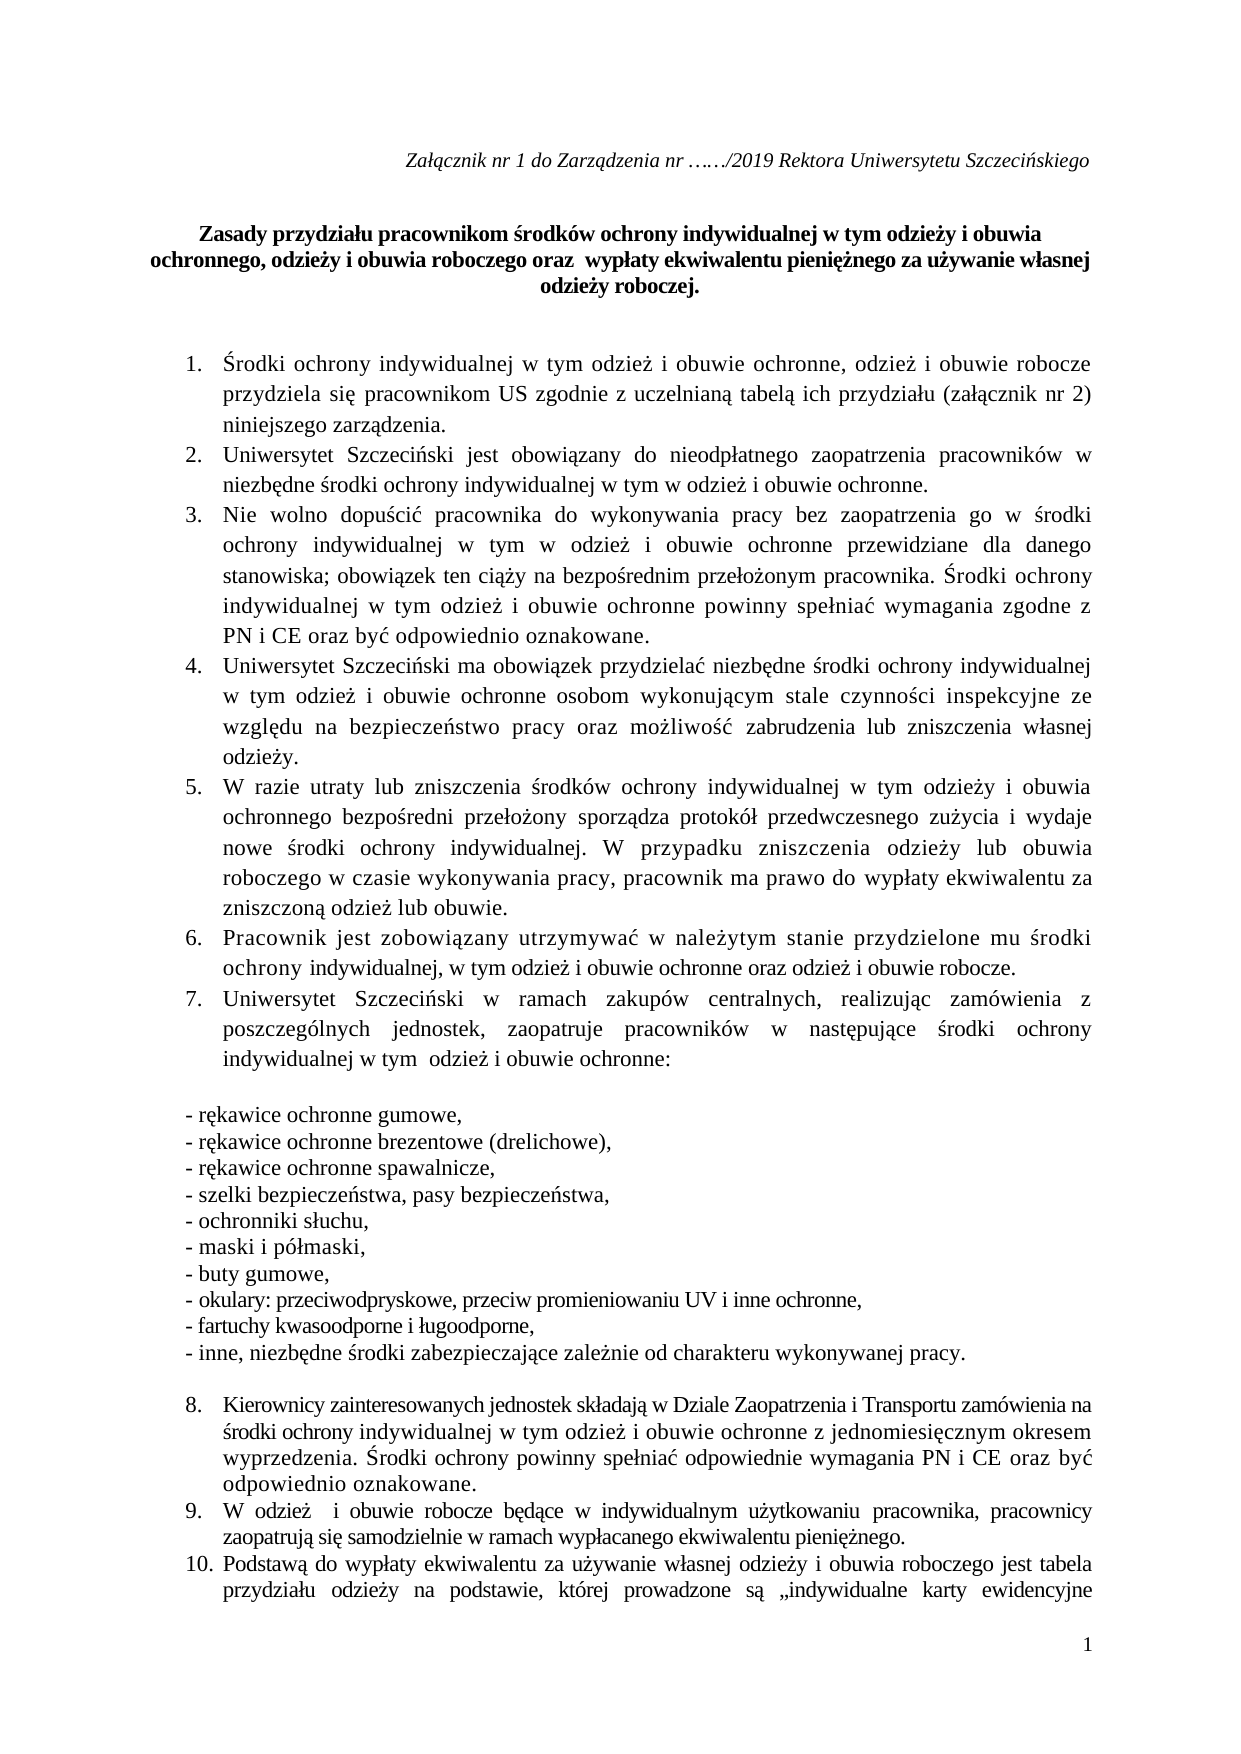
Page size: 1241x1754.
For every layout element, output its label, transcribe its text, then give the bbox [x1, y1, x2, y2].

text - okulary: przeciwodpryskowe, przeciw promieniowaniu UV i inne ochronne, [185, 1286, 1093, 1312]
text - fartuchy kwasoodporne i ługoodporne, [185, 1312, 1093, 1339]
text Zasady przydziału pracownikom środków ochrony indywidualnej w tym odzieży i obuwia ochronnego, odzieży i obuwia roboczego oraz wypłaty ekwiwalentu pieniężnego za używanie własnej odzieży roboczej. [148, 220, 1093, 299]
text - szelki bezpieczeństwa, pasy bezpieczeństwa, [185, 1181, 1093, 1207]
list Środki ochrony indywidualnej w tym odzież i obuwie ochronne, odzież i obuwie robocze przydziela się pracownikom US zgodnie z uczelnianą tabelą ich przydziału (załącznik nr 2) niniejszego zarządzenia. [185, 350, 1093, 437]
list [185, 1549, 1093, 1602]
list Uniwersytet Szczeciński jest obowiązany do nieodpłatnego zaopatrzenia pracowników w niezbędne środki ochrony indywidualnej w tym w odzież i obuwie ochronne. [185, 441, 1093, 497]
list Uniwersytet Szczeciński w ramach zakupów centralnych, realizując zamówienia z poszczególnych jednostek, zaopatruje pracowników w następujące środki ochrony indywidualnej w tym odzież i obuwie ochronne: [185, 984, 1093, 1071]
list Nie wolno dopuścić pracownika do wykonywania pracy bez zaopatrzenia go w środki ochrony indywidualnej w tym w odzież i obuwie ochronne przewidziane dla danego stanowiska; obowiązek ten ciąży na bezpośrednim przełożonym pracownika. Środki ochrony indywidualnej w tym odzież i obuwie ochronne powinny spełniać wymagania zgodne z PN i CE oraz być odpowiednio oznakowane. [185, 501, 1093, 648]
text - rękawice ochronne gumowe, [185, 1102, 1093, 1128]
text - rękawice ochronne brezentowe (drelichowe), [185, 1128, 1093, 1154]
text - inne, niezbędne środki zabezpieczające zależnie od charakteru wykonywanej pracy. [185, 1339, 1093, 1365]
text - buty gumowe, [185, 1260, 1093, 1286]
list Uniwersytet Szczeciński ma obowiązek przydzielać niezbędne środki ochrony indywidualnej w tym odzież i obuwie ochronne osobom wykonującym stale czynności inspekcyjne ze względu na bezpieczeństwo pracy oraz możliwość zabrudzenia lub zniszczenia własnej odzieży. [185, 652, 1093, 769]
text Załącznik nr 1 do Zarządzenia nr ……/2019 Rektora Uniwersytetu Szczecińskiego [369, 148, 1093, 172]
text - maski i półmaski, [185, 1233, 1093, 1260]
text - rękawice ochronne spawalnicze, [185, 1154, 1093, 1181]
list W razie utraty lub zniszczenia środków ochrony indywidualnej w tym odzieży i obuwia ochronnego bezpośredni przełożony sporządza protokół przedwczesnego zużycia i wydaje nowe środki ochrony indywidualnej. W przypadku zniszczenia odzieży lub obuwia roboczego w czasie wykonywania pracy, pracownik ma prawo do wypłaty ekwiwalentu za zniszczoną odzież lub obuwie. [185, 773, 1093, 920]
text - ochronniki słuchu, [185, 1207, 1093, 1233]
list W odzież i obuwie robocze będące w indywidualnym użytkowaniu pracownika, pracownicy zaopatrują się samodzielnie w ramach wypłacanego ekwiwalentu pieniężnego. [185, 1497, 1093, 1549]
list Pracownik jest zobowiązany utrzymywać w należytym stanie przydzielone mu środki ochrony indywidualnej, w tym odzież i obuwie ochronne oraz odzież i obuwie robocze. [185, 924, 1093, 981]
list Kierownicy zainteresowanych jednostek składają w Dziale Zaopatrzenia i Transportu zamówienia na środki ochrony indywidualnej w tym odzież i obuwie ochronne z jednomiesięcznym okresem wyprzedzenia. Środki ochrony powinny spełniać odpowiednie wymagania PN i CE oraz być odpowiednio oznakowane. [185, 1391, 1093, 1497]
